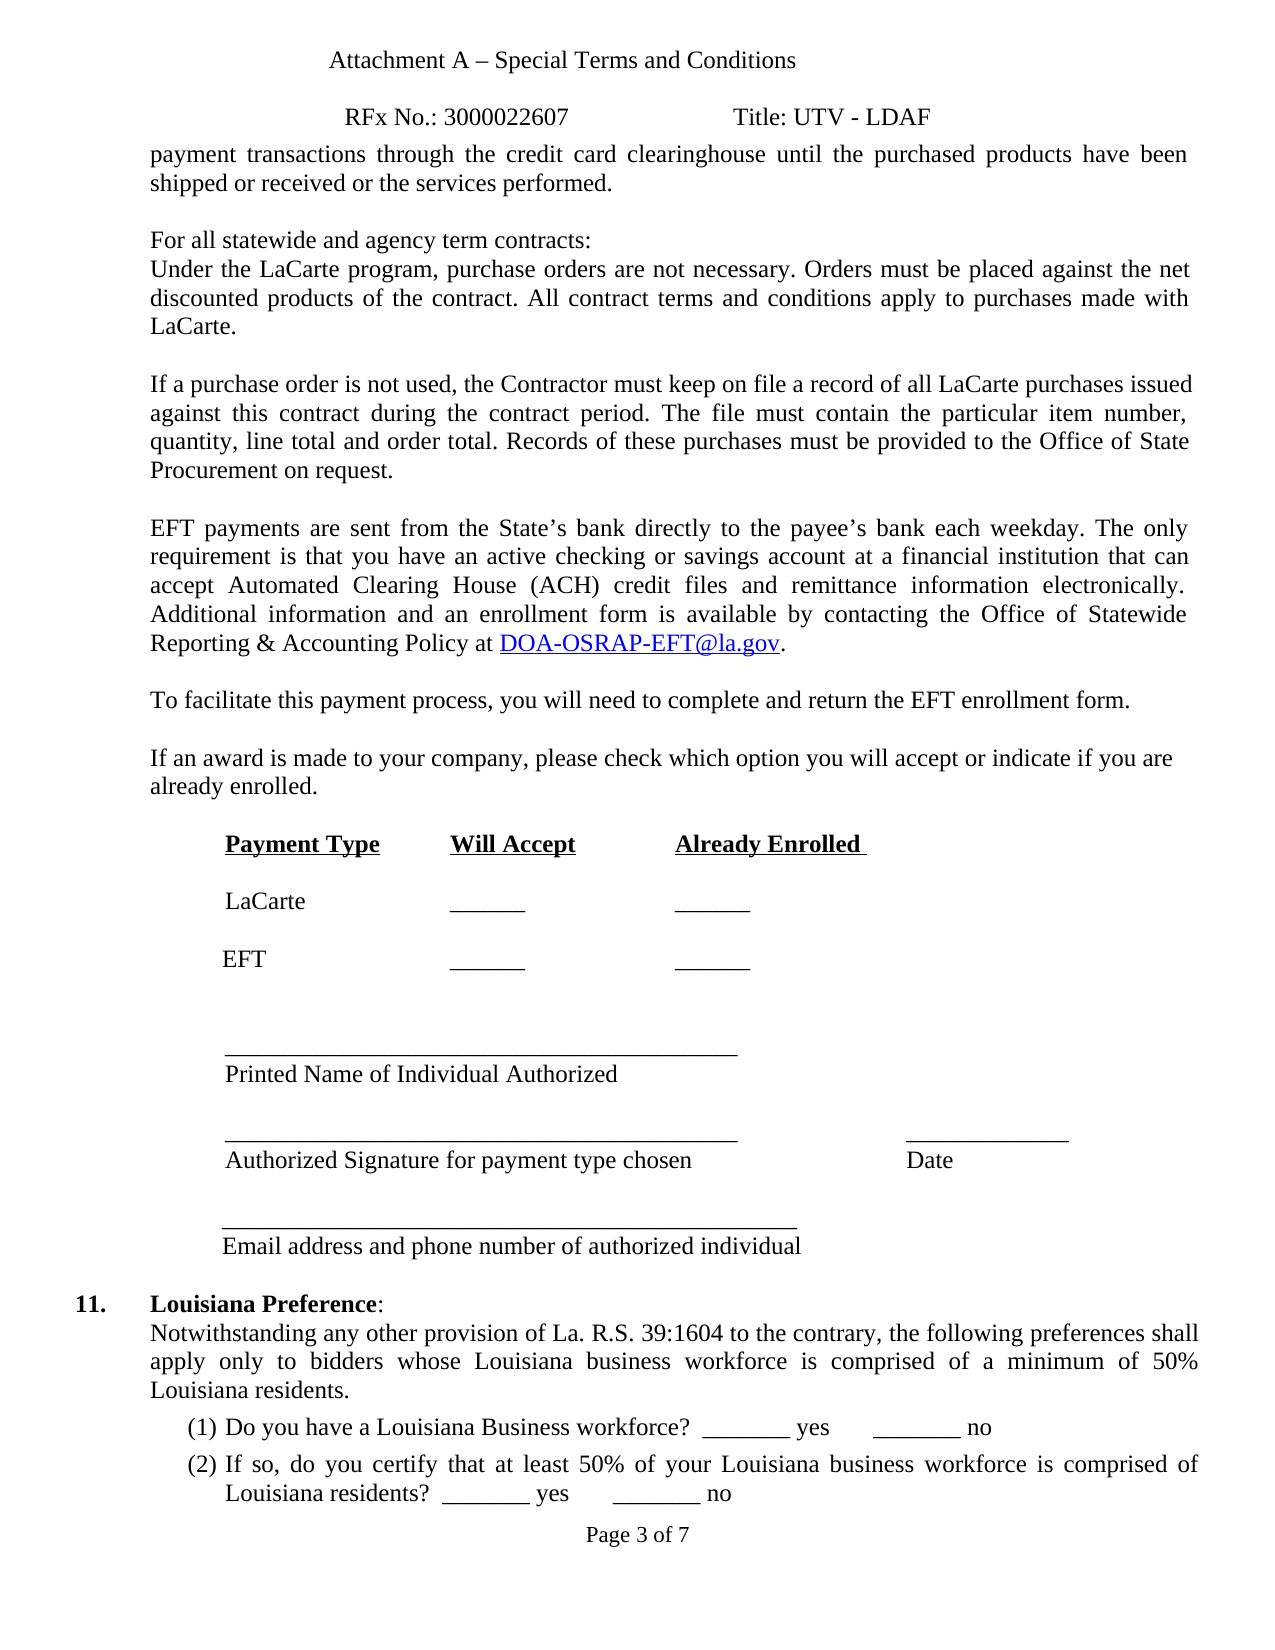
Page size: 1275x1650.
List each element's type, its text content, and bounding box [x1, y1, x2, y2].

list Printed Name of Individual Authorized [131, 1059, 1200, 1088]
text Notwithstanding any other provision of La. R.S. 39:1604 to the contrary, the following preferences shall apply only to bidders whose Louisiana business workforce is comprised of a minimum of 50% Louisiana residents. [150, 1318, 1200, 1404]
list Authorized Signature for payment type chosen Date [131, 1145, 1200, 1174]
list For all statewide and agency term contracts: [131, 225, 1200, 254]
list If so, do you certify that at least 50% of your Louisiana business workforce is comprised of Louisiana residents? _______ yes _______ no [187, 1449, 1200, 1507]
list Under the LaCarte program, purchase orders are not necessary. Orders must be placed against the net discounted products of the contract. All contract terms and conditions apply to purchases made with LaCarte. [131, 254, 1200, 340]
list To facilitate this payment process, you will need to complete and return the EFT enrollment form. [131, 685, 1200, 714]
list Louisiana Preference: [75, 1289, 1200, 1318]
list If a purchase order is not used, the Contractor must keep on file a record of all LaCarte purchases issued against this contract during the contract period. The file must contain the particular item number, quantity, line total and order total. Records of these purchases must be provided to the Office of State Procurement on request. [131, 369, 1200, 484]
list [131, 139, 1200, 197]
list EFT ______ ______ [178, 944, 1200, 973]
list Email address and phone number of authorized individual [131, 1231, 1200, 1260]
list Do you have a Louisiana Business workforce? _______ yes _______ no [187, 1412, 1200, 1441]
list _________________________________________ [131, 1030, 1200, 1059]
list Payment Type Will Accept Already Enrolled [131, 829, 1200, 858]
list ______________________________________________ [131, 1203, 1200, 1231]
list LaCarte ______ ______ [131, 886, 1200, 915]
list EFT payments are sent from the State’s bank directly to the payee’s bank each weekday. The only requirement is that you have an active checking or savings account at a financial institution that can accept Automated Clearing House (ACH) credit files and remittance information electronically. Additional information and an enrollment form is available by contacting the Office of Statewide Reporting & Accounting Policy at DOA-OSRAP-EFT@la.gov. [131, 513, 1200, 656]
list If an award is made to your company, please check which option you will accept or indicate if you are already enrolled. [131, 743, 1200, 800]
list _________________________________________ _____________ [131, 1116, 1200, 1145]
